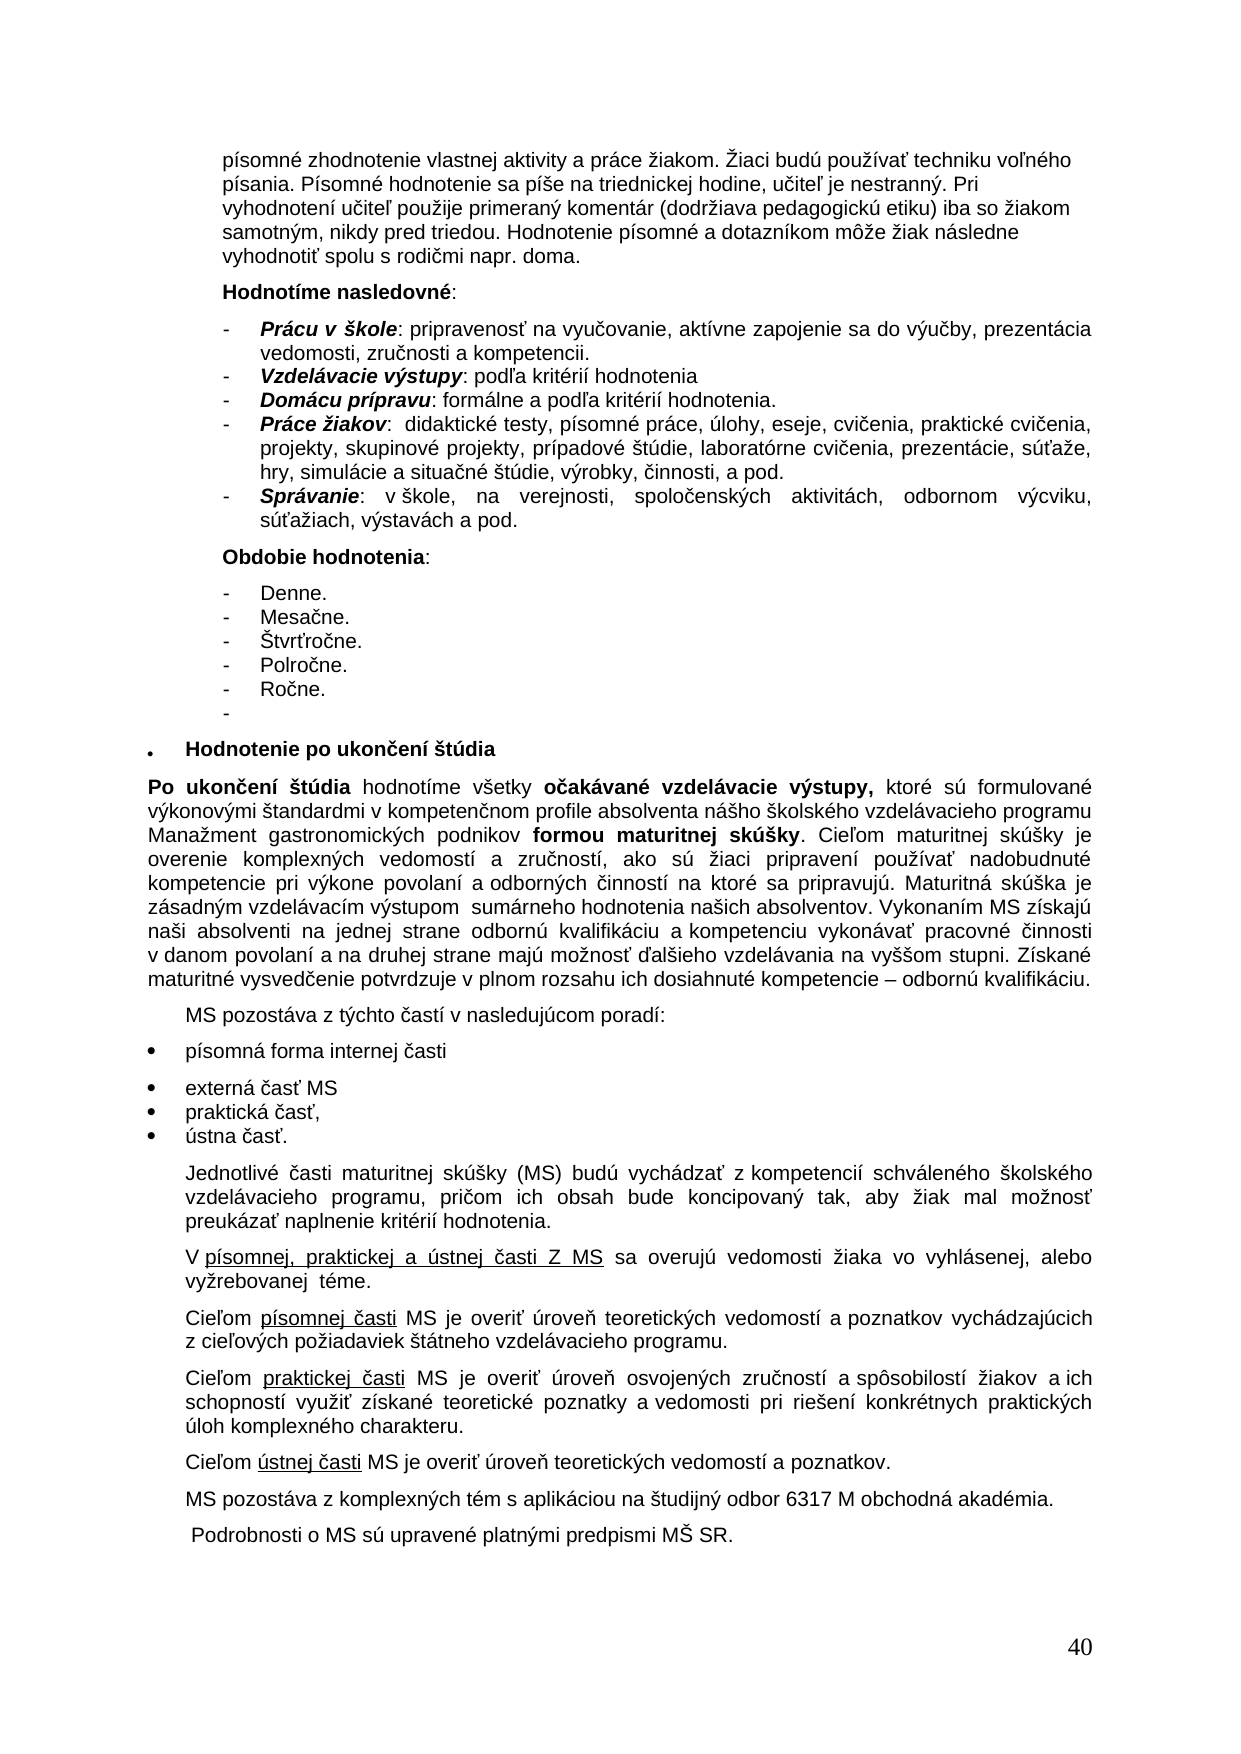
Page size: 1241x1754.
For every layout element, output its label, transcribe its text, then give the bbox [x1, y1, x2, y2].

list písomná forma internej časti [148, 1039, 1093, 1063]
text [222, 148, 1093, 267]
list Mesačne. [223, 605, 1093, 629]
list praktická časť, [148, 1100, 1093, 1124]
text Cieľom písomnej časti MS je overiť úroveň teoretických vedomostí a poznatkov vychádzajúcich z cieľových požiadaviek štátneho vzdelávacieho programu. [185, 1305, 1093, 1353]
list Vzdelávacie výstupy: podľa kritérií hodnotenia [223, 364, 1093, 388]
list Denne. [223, 581, 1093, 605]
list Hodnotenie po ukončení štúdia [148, 737, 1093, 762]
list externá časť MS [148, 1076, 1093, 1100]
text V písomnej, praktickej a ústnej časti Z MS sa overujú vedomosti žiaka vo vyhlásenej, alebo vyžrebovanej téme. [185, 1245, 1093, 1293]
text Obdobie hodnotenia: [222, 544, 1093, 568]
text MS pozostáva z týchto častí v nasledujúcom poradí: [185, 1003, 1093, 1027]
list Práce žiakov: didaktické testy, písomné práce, úlohy, eseje, cvičenia, praktické cvičenia, projekty, skupinové projekty, prípadové štúdie, laboratórne cvičenia, prezentácie, súťaže, hry, simulácie a situačné štúdie, výrobky, činnosti, a pod. [223, 412, 1093, 484]
text Cieľom praktickej časti MS je overiť úroveň osvojených zručností a spôsobilostí žiakov a ich schopností využiť získané teoretické poznatky a vedomosti pri riešení konkrétnych praktických úloh komplexného charakteru. [185, 1366, 1093, 1438]
text Po ukončení štúdia hodnotíme všetky očakávané vzdelávacie výstupy, ktoré sú formulované výkonovými štandardmi v kompetenčnom profile absolventa nášho školského vzdelávacieho programu Manažment gastronomických podnikov formou maturitnej skúšky. Cieľom maturitnej skúšky je overenie komplexných vedomostí a zručností, ako sú žiaci pripravení používať nadobudnuté kompetencie pri výkone povolaní a odborných činností na ktoré sa pripravujú. Maturitná skúška je zásadným vzdelávacím výstupom sumárneho hodnotenia našich absolventov. Vykonaním MS získajú naši absolventi na jednej strane odbornú kvalifikáciu a kompetenciu vykonávať pracovné činnosti v danom povolaní a na druhej strane majú možnosť ďalšieho vzdelávania na vyššom stupni. Získané maturitné vysvedčenie potvrdzuje v plnom rozsahu ich dosiahnuté kompetencie – odbornú kvalifikáciu. [148, 775, 1093, 990]
list Domácu prípravu: formálne a podľa kritérií hodnotenia. [223, 388, 1093, 412]
text MS pozostáva z komplexných tém s aplikáciou na študijný odbor 6317 M obchodná akadémia. [185, 1487, 1093, 1511]
list Správanie: v škole, na verejnosti, spoločenských aktivitách, odbornom výcviku, súťažiach, výstavách a pod. [223, 484, 1093, 532]
list Štvrťročne. [223, 629, 1093, 653]
text Cieľom ústnej časti MS je overiť úroveň teoretických vedomostí a poznatkov. [185, 1450, 1093, 1474]
list ústna časť. [148, 1124, 1093, 1148]
text Jednotlivé časti maturitnej skúšky (MS) budú vychádzať z kompetencií schváleného školského vzdelávacieho programu, pričom ich obsah bude koncipovaný tak, aby žiak mal možnosť preukázať naplnenie kritérií hodnotenia. [185, 1161, 1093, 1232]
text Podrobnosti o MS sú upravené platnými predpismi MŠ SR. [185, 1523, 1093, 1547]
list Polročne. [223, 653, 1093, 677]
list Prácu v škole: pripravenosť na vyučovanie, aktívne zapojenie sa do výučby, prezentácia vedomosti, zručnosti a kompetencii. [223, 316, 1093, 364]
text Hodnotíme nasledovné: [222, 280, 1093, 304]
list Ročne. [223, 677, 1093, 701]
